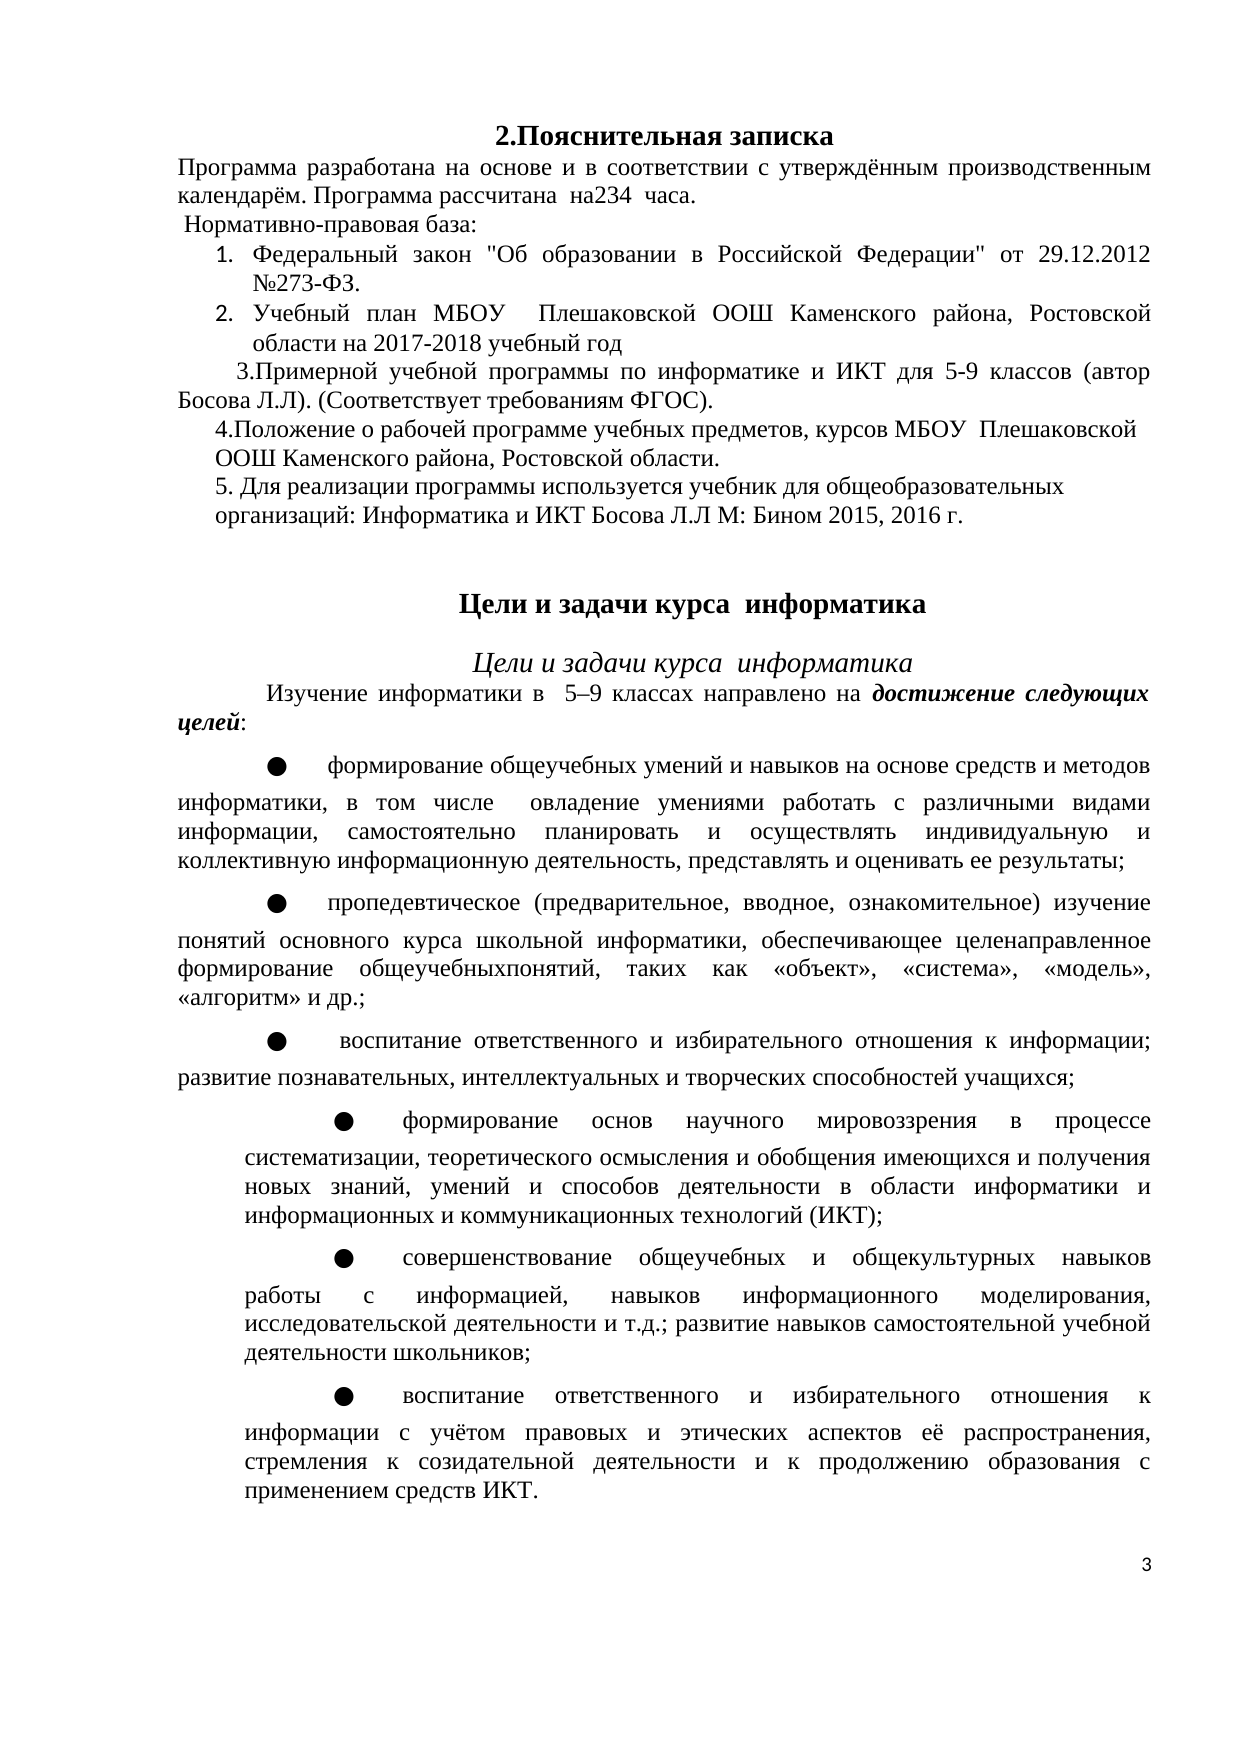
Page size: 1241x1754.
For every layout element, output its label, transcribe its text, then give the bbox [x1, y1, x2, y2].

text Цели и задачи курса информатика [177, 586, 1152, 620]
text Цели и задачи курса информатика [177, 645, 1152, 678]
list формирование основ научного мировоззрения в процессе систематизации, теоретического осмысления и обобщения имеющихся и получения новых знаний, умений и способов деятельности в области информатики и информационных и коммуникационных технологий (ИКТ); [244, 1091, 1152, 1228]
list совершенствование общеучебных и общекультурных навыков работы с информацией, навыков информационного моделирования, исследовательской деятельности и т.д.; развитие навыков самостоятельной учебной деятельности школьников; [244, 1228, 1152, 1366]
text 5. Для реализации программы используется учебник для общеобразовательных организаций: Информатика и ИКТ Босова Л.Л М: Бином 2015, 2016 г. [215, 471, 1152, 529]
list пропедевтическое (предварительное, вводное, ознакомительное) изучение понятий основного курса школьной информатики, обеспечивающее целенаправленное формирование общеучебныхпонятий, таких как «объект», «система», «модель», «алгоритм» и др.; [177, 873, 1152, 1011]
text Нормативно-правовая база: [177, 209, 1152, 238]
text Изучение информатики в 5–9 классах направлено на достижение следующих целей: [177, 678, 1152, 736]
list Учебный план МБОУ Плешаковской ООШ Каменского района, Ростовской области на 2017-2018 учебный год [215, 297, 1152, 356]
text 2.Пояснительная записка [177, 118, 1152, 152]
list формирование общеучебных умений и навыков на основе средств и методов информатики, в том числе овладение умениями работать с различными видами информации, самостоятельно планировать и осуществлять индивидуальную и коллективную информационную деятельность, представлять и оценивать ее результаты; [177, 736, 1152, 873]
list воспитание ответственного и избирательного отношения к информации; развитие познавательных, интеллектуальных и творческих способностей учащихся; [177, 1011, 1152, 1091]
text Программа разработана на основе и в соответствии с утверждённым производственным календарём. Программа рассчитана на234 часа. [177, 152, 1152, 209]
text 4.Положение о рабочей программе учебных предметов, курсов МБОУ Плешаковской ООШ Каменского района, Ростовской области. [215, 414, 1152, 471]
text 3.Примерной учебной программы по информатике и ИКТ для 5-9 классов (автор Босова Л.Л). (Соответствует требованиям ФГОС). [177, 356, 1152, 414]
list воспитание ответственного и избирательного отношения к информации с учётом правовых и этических аспектов её распространения, стремления к созидательной деятельности и к продолжению образования с применением средств ИКТ. [244, 1366, 1152, 1503]
list Федеральный закон "Об образовании в Российской Федерации" от 29.12.2012 №273-ФЗ. [215, 238, 1152, 297]
